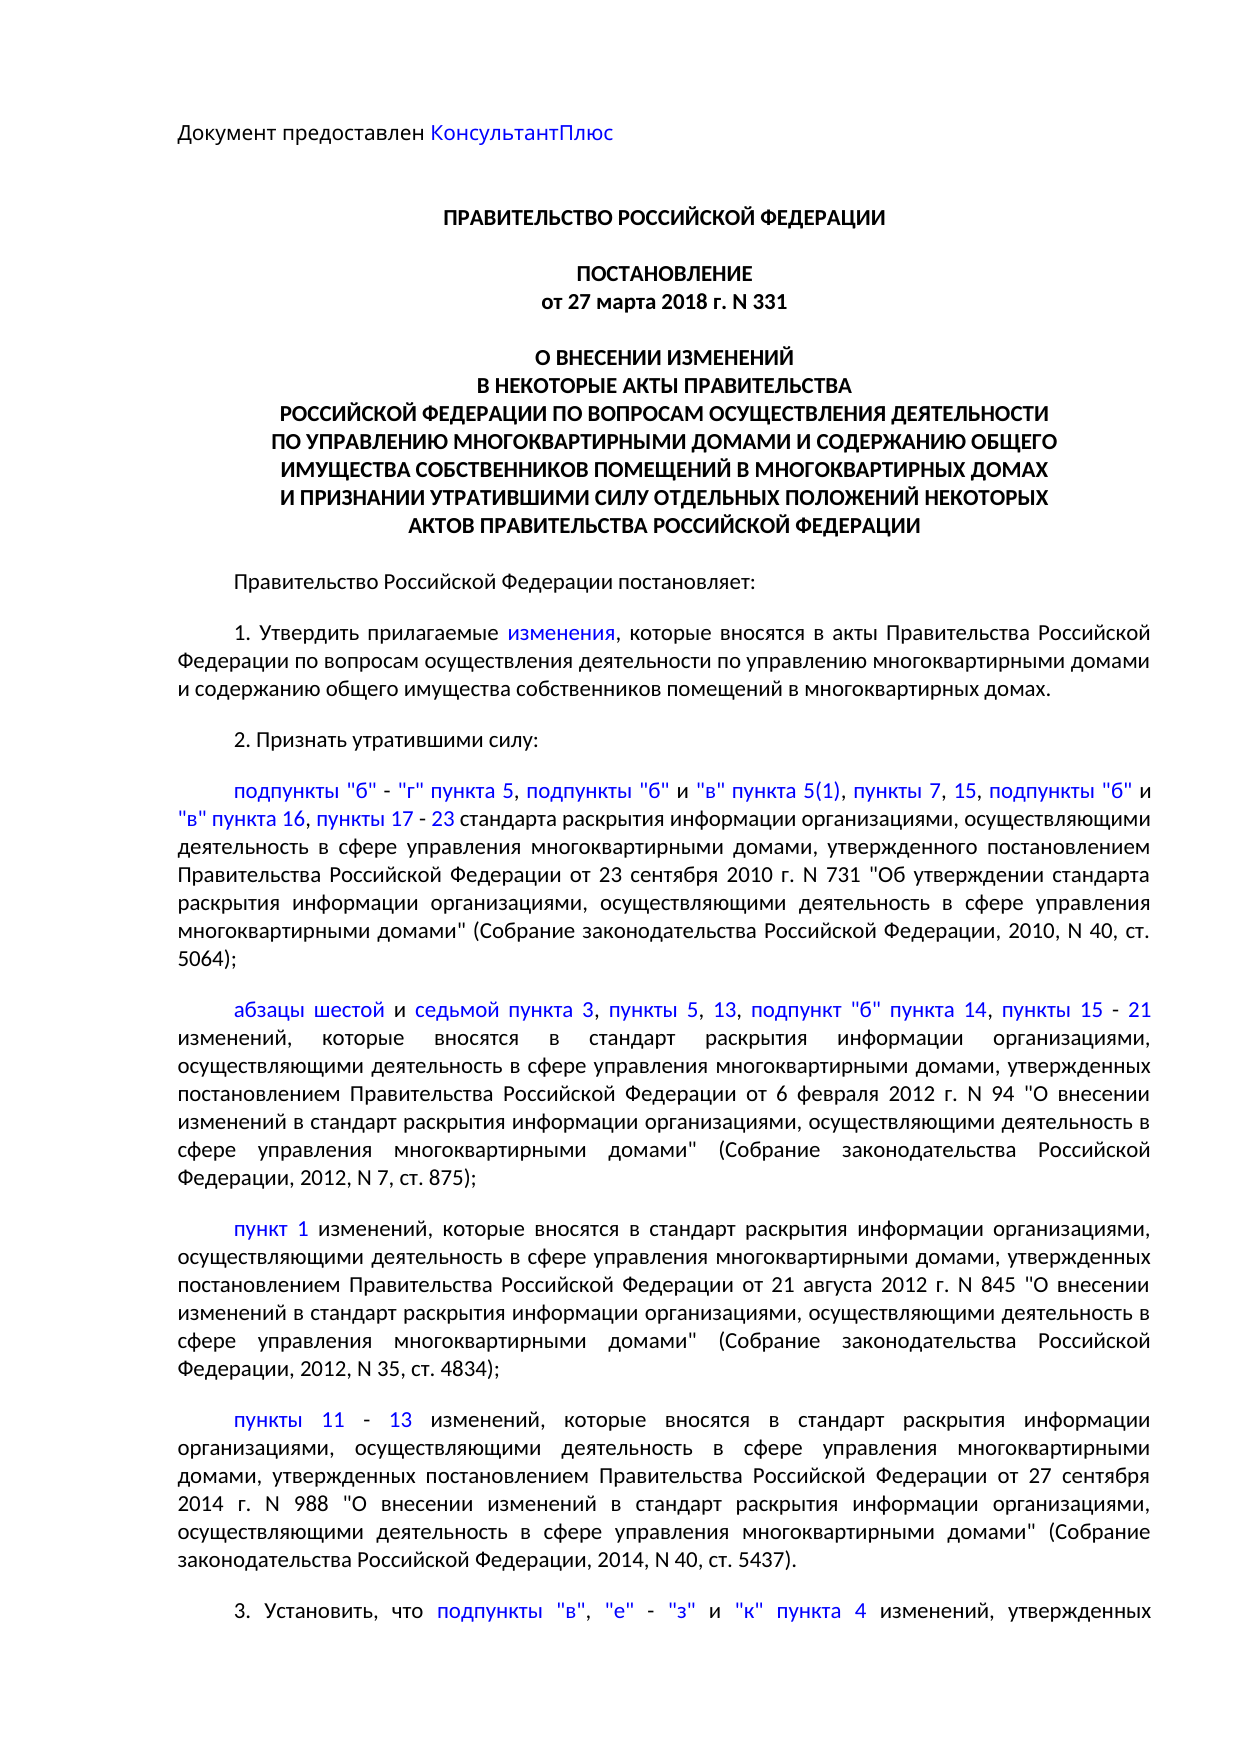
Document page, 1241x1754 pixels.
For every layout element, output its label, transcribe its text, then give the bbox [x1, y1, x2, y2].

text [177, 1596, 1152, 1624]
title О ВНЕСЕНИИ ИЗМЕНЕНИЙ [177, 343, 1152, 371]
text Правительство Российской Федерации постановляет: [177, 567, 1152, 595]
text 2. Признать утратившими силу: [177, 725, 1152, 753]
title РОССИЙСКОЙ ФЕДЕРАЦИИ ПО ВОПРОСАМ ОСУЩЕСТВЛЕНИЯ ДЕЯТЕЛЬНОСТИ [177, 399, 1152, 427]
title И ПРИЗНАНИИ УТРАТИВШИМИ СИЛУ ОТДЕЛЬНЫХ ПОЛОЖЕНИЙ НЕКОТОРЫХ [177, 483, 1152, 511]
title ПО УПРАВЛЕНИЮ МНОГОКВАРТИРНЫМИ ДОМАМИ И СОДЕРЖАНИЮ ОБЩЕГО [177, 427, 1152, 455]
title В НЕКОТОРЫЕ АКТЫ ПРАВИТЕЛЬСТВА [177, 371, 1152, 399]
title ПОСТАНОВЛЕНИЕ [177, 259, 1152, 287]
title Документ предоставлен КонсультантПлюс [177, 118, 1152, 175]
text пункт 1 изменений, которые вносятся в стандарт раскрытия информации организациями, осуществляющими деятельность в сфере управления многоквартирными домами, утвержденных постановлением Правительства Российской Федерации от 21 августа 2012 г. N 845 "О внесении изменений в стандарт раскрытия информации организациями, осуществляющими деятельность в сфере управления многоквартирными домами" (Собрание законодательства Российской Федерации, 2012, N 35, ст. 4834); [177, 1214, 1152, 1382]
title ПРАВИТЕЛЬСТВО РОССИЙСКОЙ ФЕДЕРАЦИИ [177, 203, 1152, 231]
text подпункты "б" - "г" пункта 5, подпункты "б" и "в" пункта 5(1), пункты 7, 15, подпункты "б" и "в" пункта 16, пункты 17 - 23 стандарта раскрытия информации организациями, осуществляющими деятельность в сфере управления многоквартирными домами, утвержденного постановлением Правительства Российской Федерации от 23 сентября 2010 г. N 731 "Об утверждении стандарта раскрытия информации организациями, осуществляющими деятельность в сфере управления многоквартирными домами" (Собрание законодательства Российской Федерации, 2010, N 40, ст. 5064); [177, 776, 1152, 972]
text 1. Утвердить прилагаемые изменения, которые вносятся в акты Правительства Российской Федерации по вопросам осуществления деятельности по управлению многоквартирными домами и содержанию общего имущества собственников помещений в многоквартирных домах. [177, 618, 1152, 702]
text абзацы шестой и седьмой пункта 3, пункты 5, 13, подпункт "б" пункта 14, пункты 15 - 21 изменений, которые вносятся в стандарт раскрытия информации организациями, осуществляющими деятельность в сфере управления многоквартирными домами, утвержденных постановлением Правительства Российской Федерации от 6 февраля 2012 г. N 94 "О внесении изменений в стандарт раскрытия информации организациями, осуществляющими деятельность в сфере управления многоквартирными домами" (Собрание законодательства Российской Федерации, 2012, N 7, ст. 875); [177, 995, 1152, 1191]
text пункты 11 - 13 изменений, которые вносятся в стандарт раскрытия информации организациями, осуществляющими деятельность в сфере управления многоквартирными домами, утвержденных постановлением Правительства Российской Федерации от 27 сентября 2014 г. N 988 "О внесении изменений в стандарт раскрытия информации организациями, осуществляющими деятельность в сфере управления многоквартирными домами" (Собрание законодательства Российской Федерации, 2014, N 40, ст. 5437). [177, 1405, 1152, 1573]
title ИМУЩЕСТВА СОБСТВЕННИКОВ ПОМЕЩЕНИЙ В МНОГОКВАРТИРНЫХ ДОМАХ [177, 455, 1152, 483]
title от 27 марта 2018 г. N 331 [177, 287, 1152, 315]
title АКТОВ ПРАВИТЕЛЬСТВА РОССИЙСКОЙ ФЕДЕРАЦИИ [177, 511, 1152, 539]
